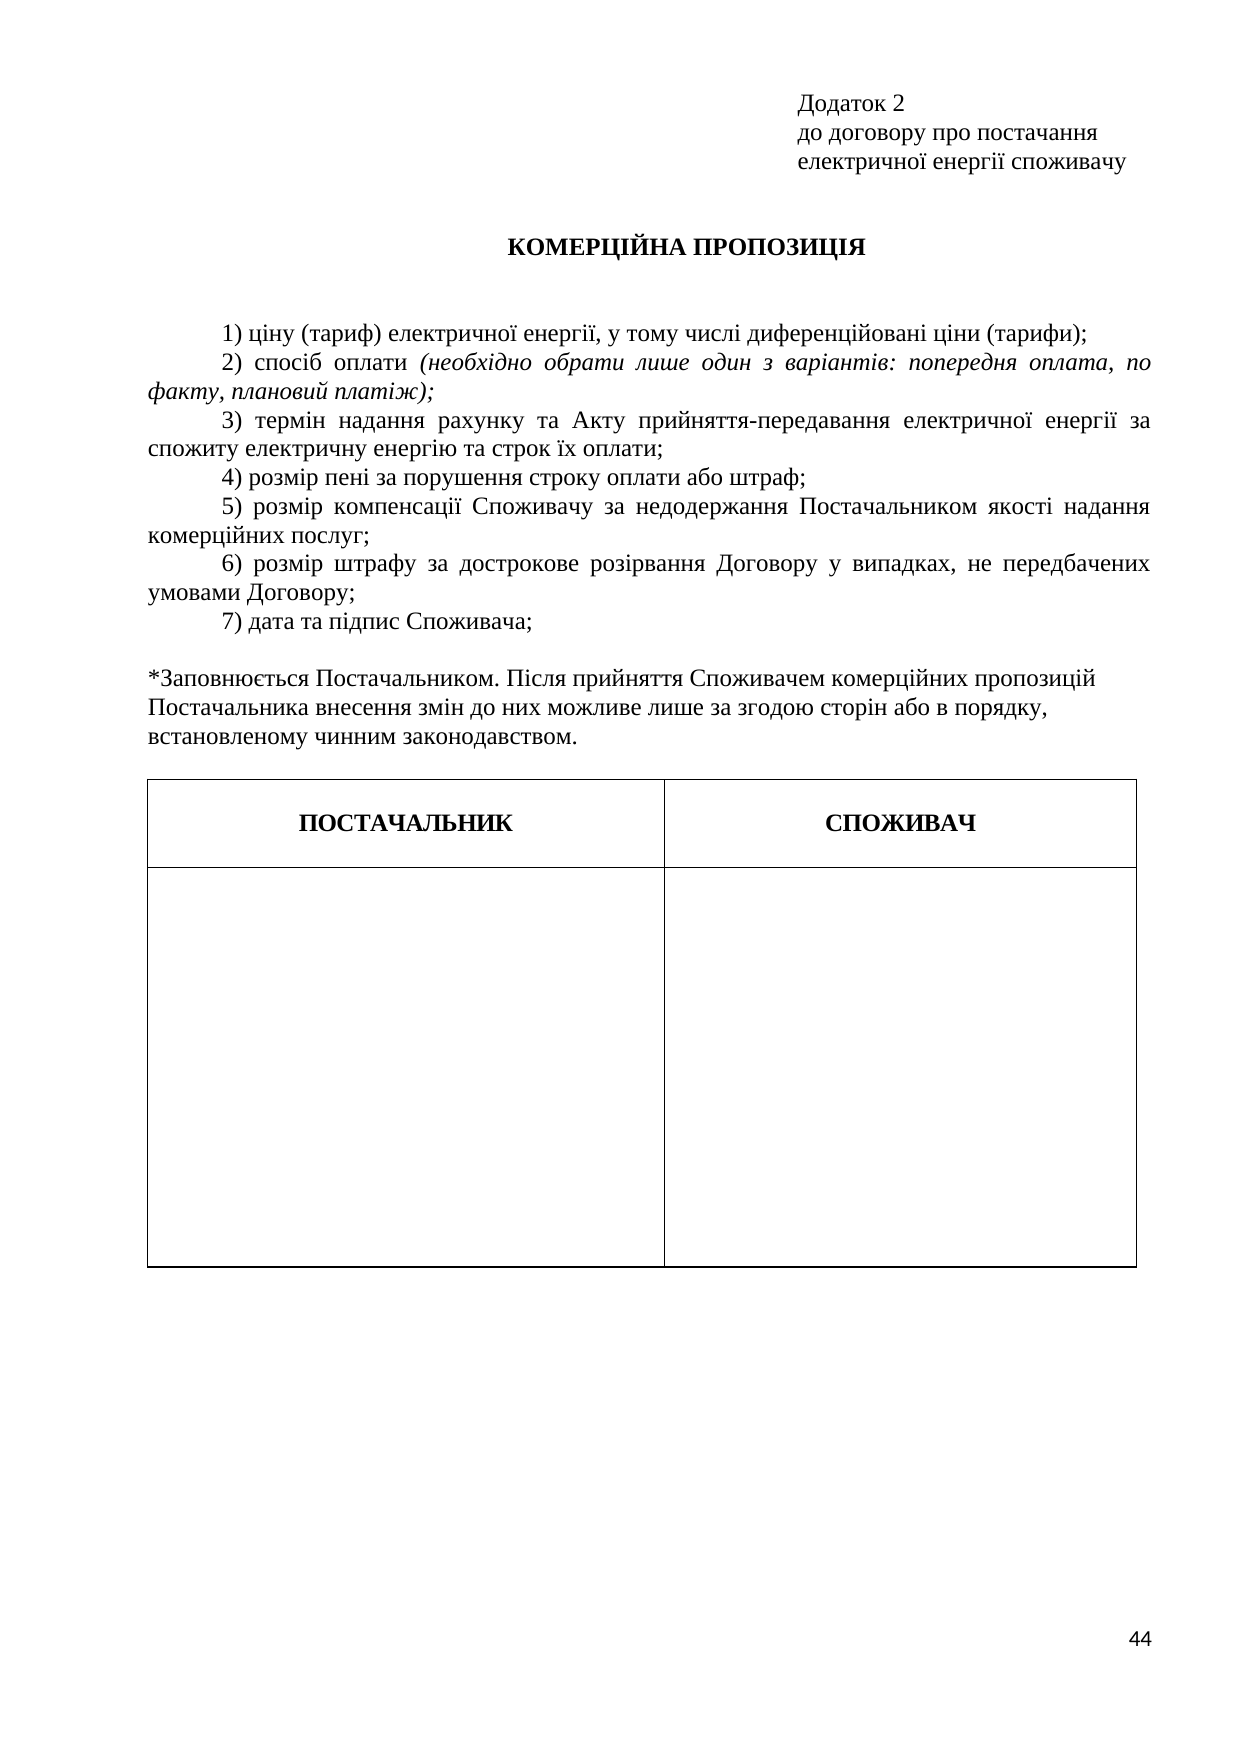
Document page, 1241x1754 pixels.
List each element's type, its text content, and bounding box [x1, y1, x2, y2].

table_cell [665, 868, 1136, 1266]
text 3) термін надання рахунку та Акту прийняття-передавання електричної енергії за спожиту електричну енергію та строк їх оплати; [148, 405, 1152, 462]
table_header ПОСТАЧАЛЬНИК [148, 780, 664, 867]
text 4) розмір пені за порушення строку оплати або штраф; [148, 462, 1152, 491]
text 7) дата та підпис Споживача; [148, 606, 1152, 635]
text до договору про постачання [797, 117, 1152, 146]
text електричної енергії споживачу [797, 146, 1152, 175]
text 1) ціну (тариф) електричної енергії, у тому числі диференційовані ціни (тарифи); [148, 318, 1152, 347]
text Додаток 2 [797, 88, 1152, 117]
text КОМЕРЦІЙНА ПРОПОЗИЦІЯ [148, 232, 1152, 261]
table_cell [148, 868, 664, 1266]
table_header СПОЖИВАЧ [665, 780, 1136, 867]
text *Заповнюється Постачальником. Після прийняття Споживачем комерційних пропозицій Постачальника внесення змін до них можливе лише за згодою сторін або в порядку, встановленому чинним законодавством. [148, 663, 1152, 750]
text 5) розмір компенсації Споживачу за недодержання Постачальником якості надання комерційних послуг; [148, 491, 1152, 548]
text 6) розмір штрафу за дострокове розірвання Договору у випадках, не передбачених умовами Договору; [148, 548, 1152, 606]
text 2) спосіб оплати (необхідно обрати лише один з варіантів: попередня оплата, по факту, плановий платіж); [148, 347, 1152, 405]
